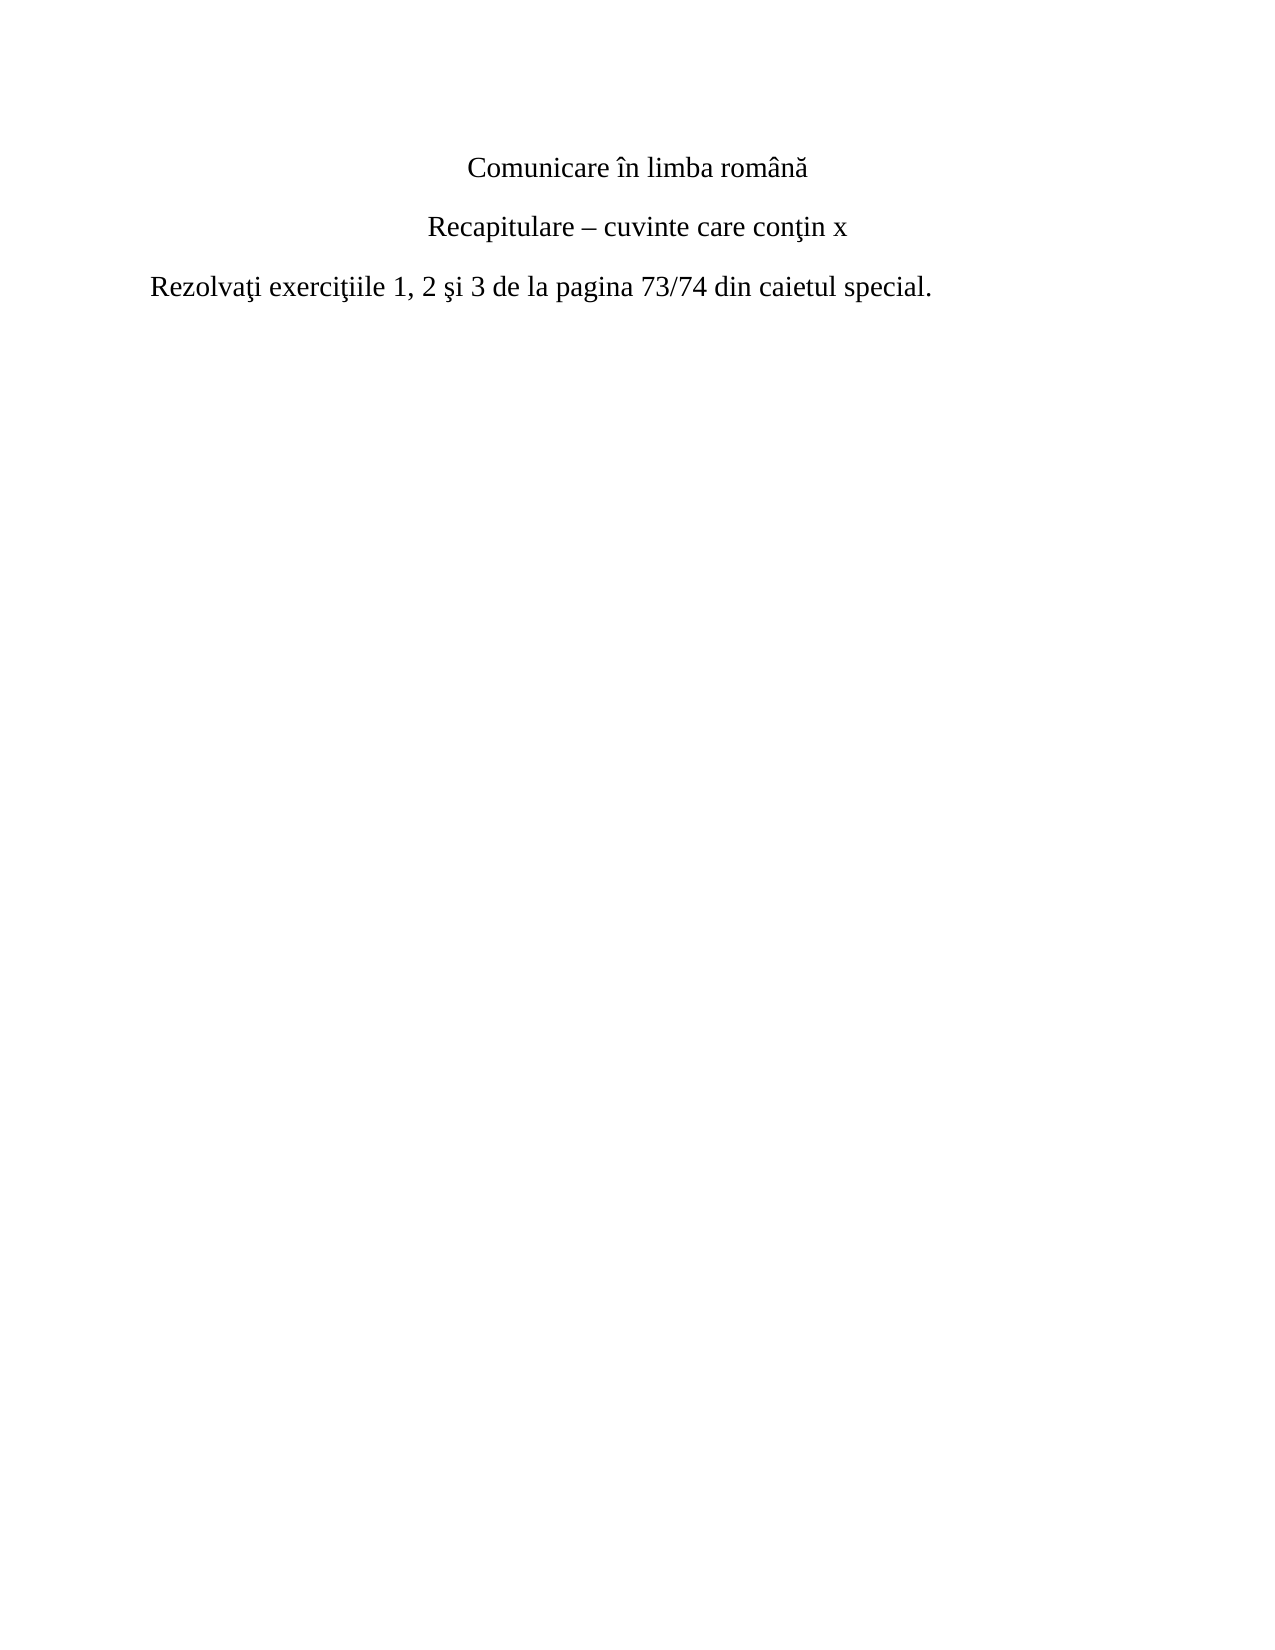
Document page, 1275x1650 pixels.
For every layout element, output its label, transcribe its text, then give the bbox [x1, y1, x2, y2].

text Rezolvaţi exerciţiile 1, 2 şi 3 de la pagina 73/74 din caietul special. [150, 269, 1125, 302]
text Comunicare în limba română [150, 150, 1125, 183]
text Recapitulare – cuvinte care conţin x [150, 209, 1125, 243]
